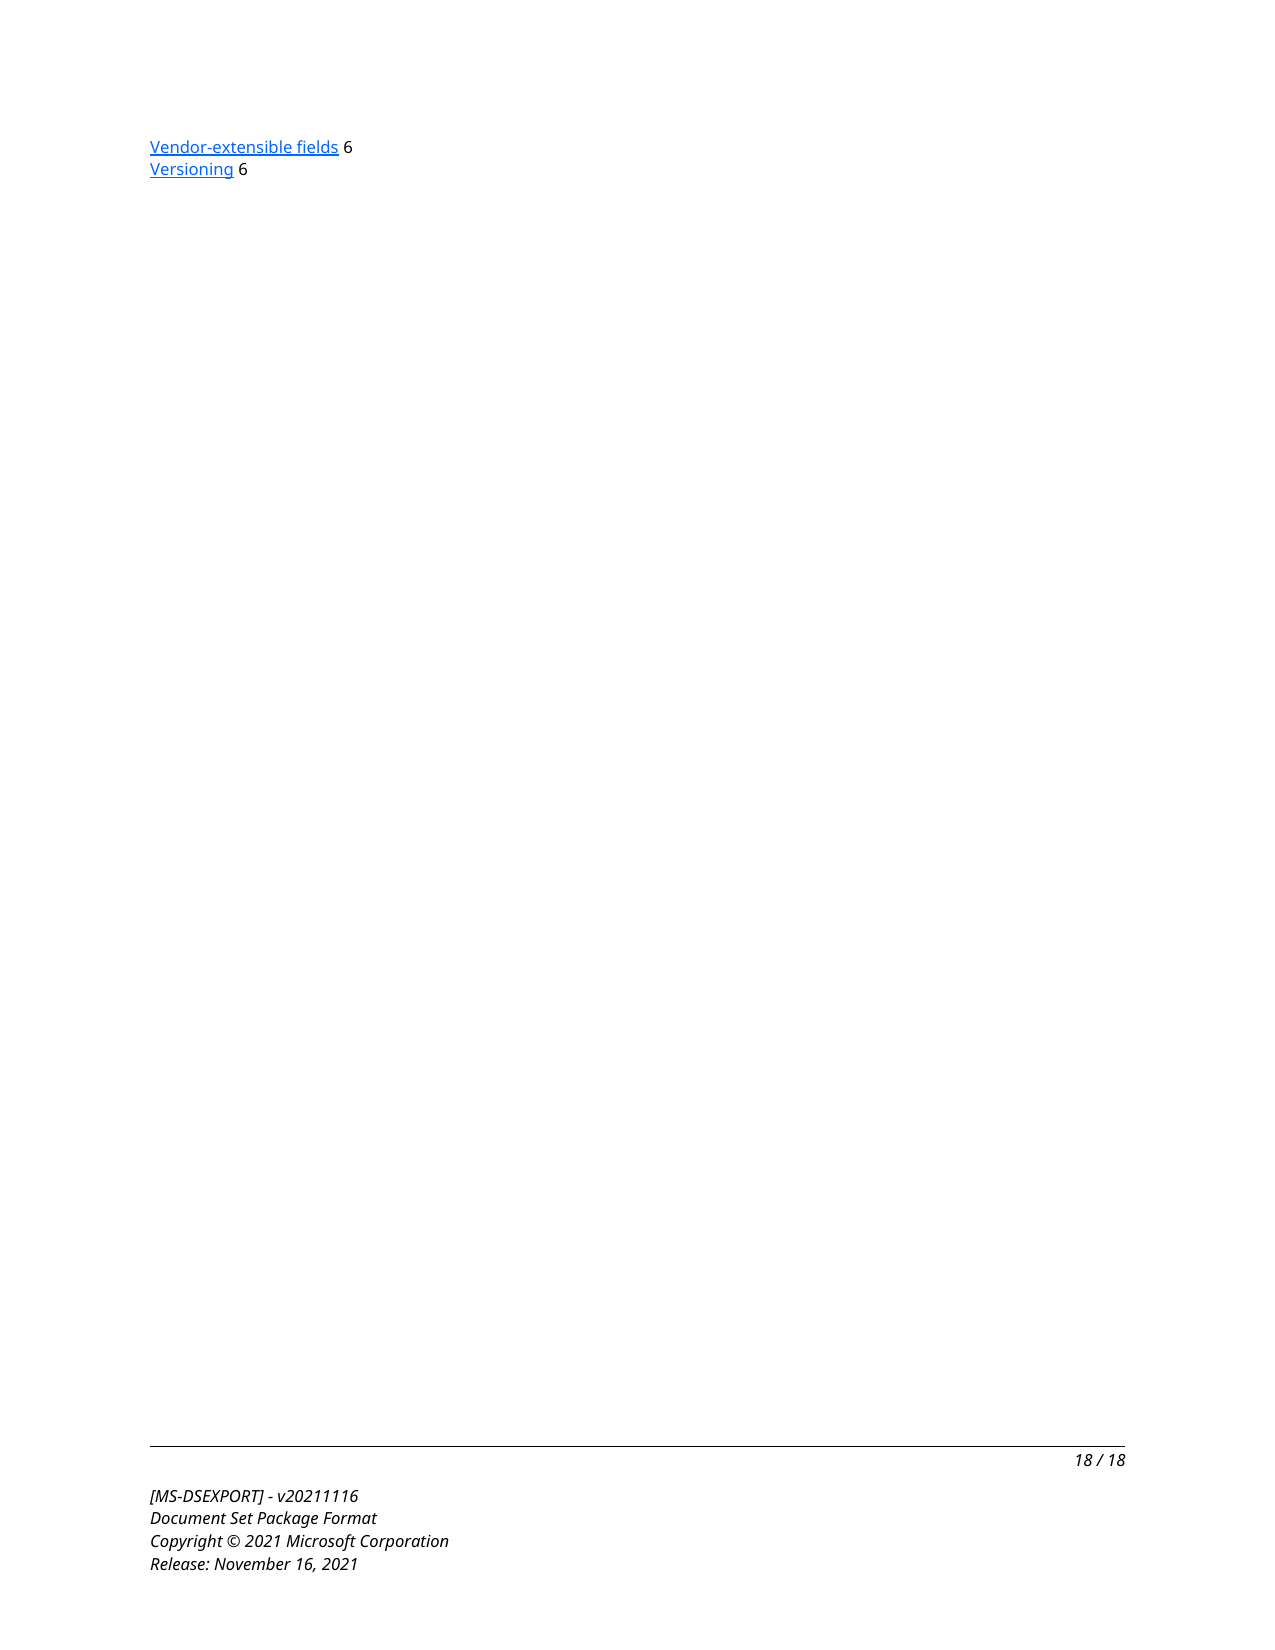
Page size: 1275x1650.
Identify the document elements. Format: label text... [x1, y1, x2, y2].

text Vendor-extensible fields 6 [150, 135, 600, 158]
text Versioning 6 [150, 158, 600, 181]
